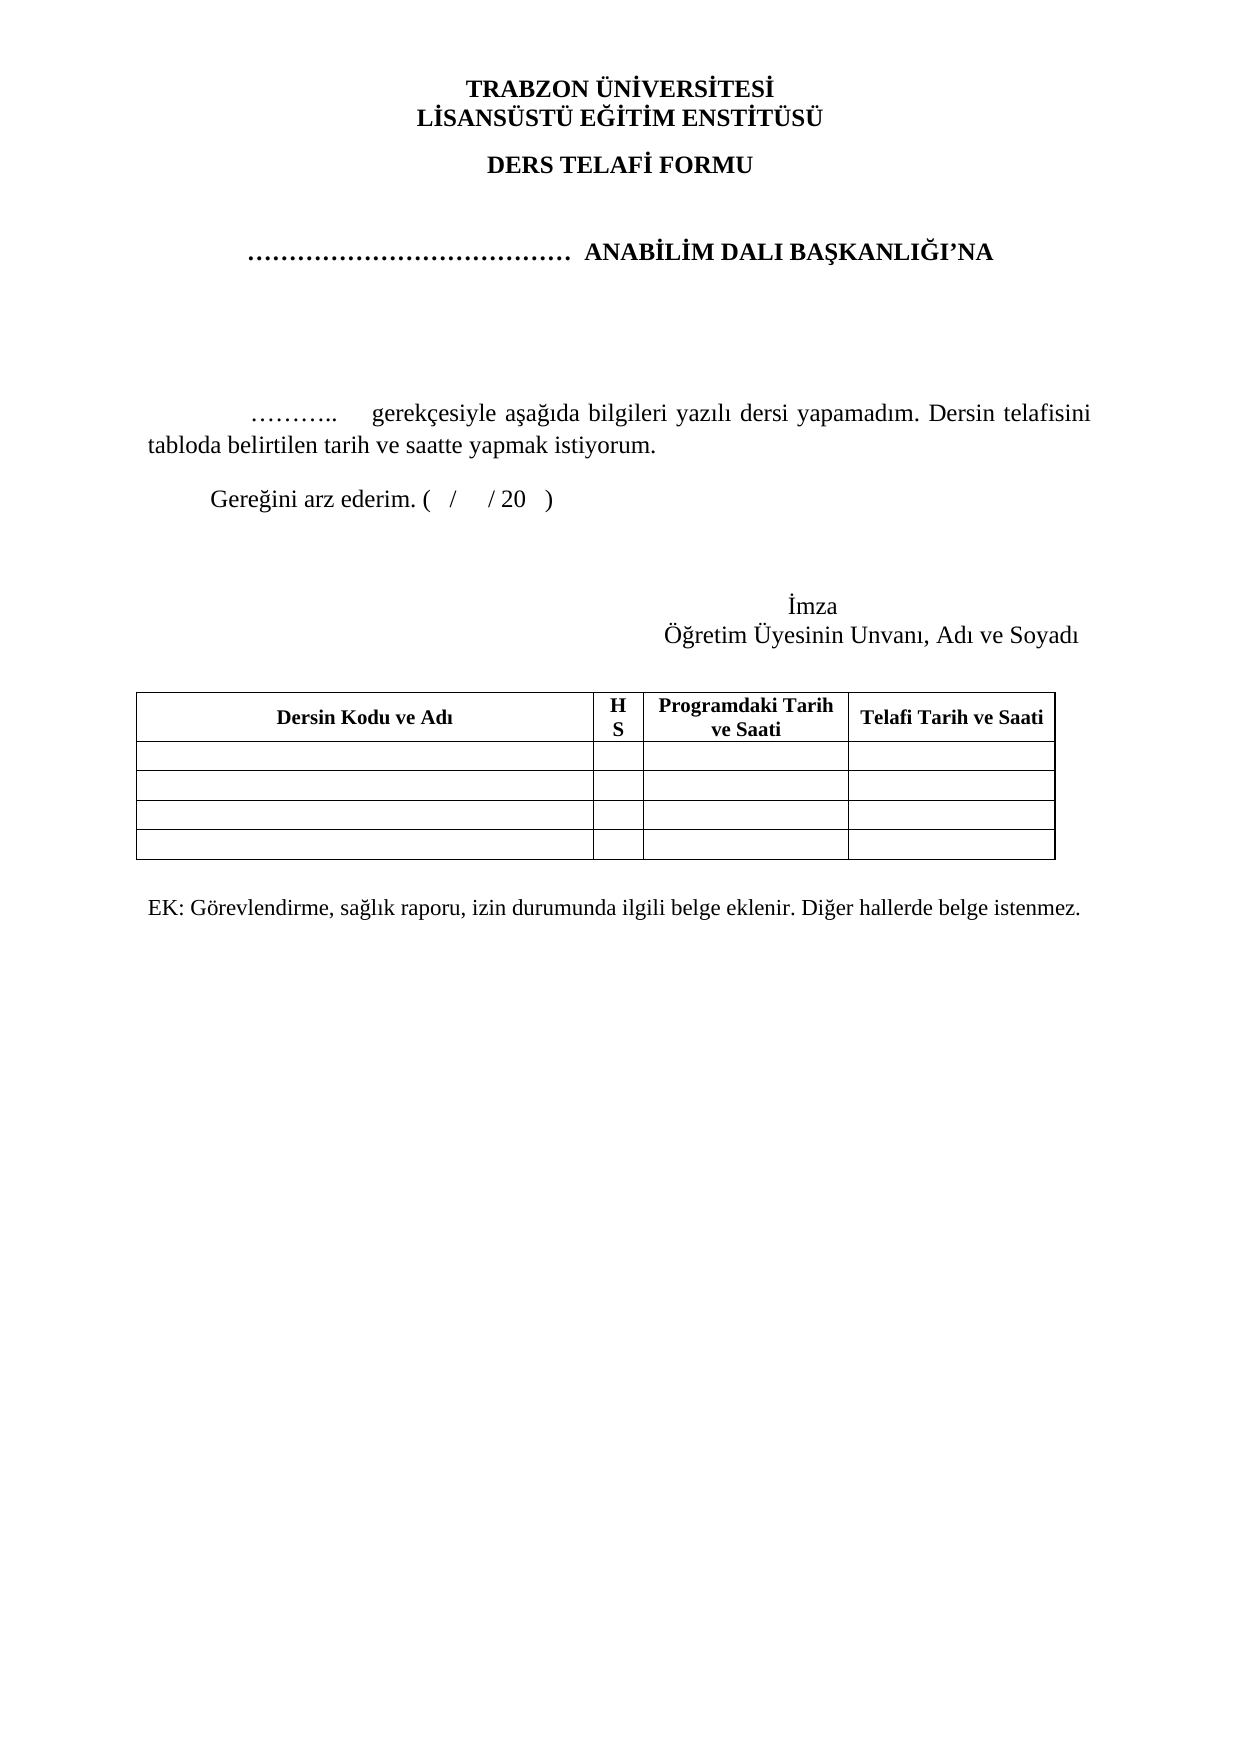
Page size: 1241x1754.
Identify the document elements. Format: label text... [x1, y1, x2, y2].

table_cell [849, 801, 1054, 829]
table_cell [644, 771, 848, 800]
table_cell [137, 771, 593, 800]
table_cell [137, 801, 593, 829]
table_cell [594, 830, 643, 859]
table_cell [594, 742, 643, 770]
table_cell [137, 742, 593, 770]
text TRABZON ÜNİVERSİTESİ [148, 74, 1093, 103]
table_cell [644, 742, 848, 770]
text İmza [148, 591, 1093, 620]
text ……….. gerekçesiyle aşağıda bilgileri yazılı dersi yapamadım. Dersin telafisini tabloda belirtilen tarih ve saatte yapmak istiyorum. [148, 398, 1093, 459]
table_header Programdaki Tarih ve Saati [644, 693, 848, 741]
text LİSANSÜSTÜ EĞİTİM ENSTİTÜSÜ [148, 103, 1093, 131]
table_cell [644, 801, 848, 829]
table_cell [137, 830, 593, 859]
table_cell [594, 771, 643, 800]
table_header HS [594, 693, 643, 741]
table_cell [849, 771, 1054, 800]
text Öğretim Üyesinin Unvanı, Adı ve Soyadı [148, 620, 1093, 649]
table_cell [644, 830, 848, 859]
text Gereğini arz ederim. ( / / 20 ) [148, 484, 1093, 513]
table_cell [594, 801, 643, 829]
text EK: Görevlendirme, sağlık raporu, izin durumunda ilgili belge eklenir. Diğer hallerde belge istenmez. [148, 894, 1093, 921]
table_header Telafi Tarih ve Saati [849, 693, 1054, 741]
text DERS TELAFİ FORMU [148, 151, 1093, 179]
table_header Dersin Kodu ve Adı [137, 693, 593, 741]
text ………………………………… ANABİLİM DALI BAŞKANLIĞI’NA [148, 237, 1093, 266]
table_cell [849, 830, 1054, 859]
table_cell [849, 742, 1054, 770]
